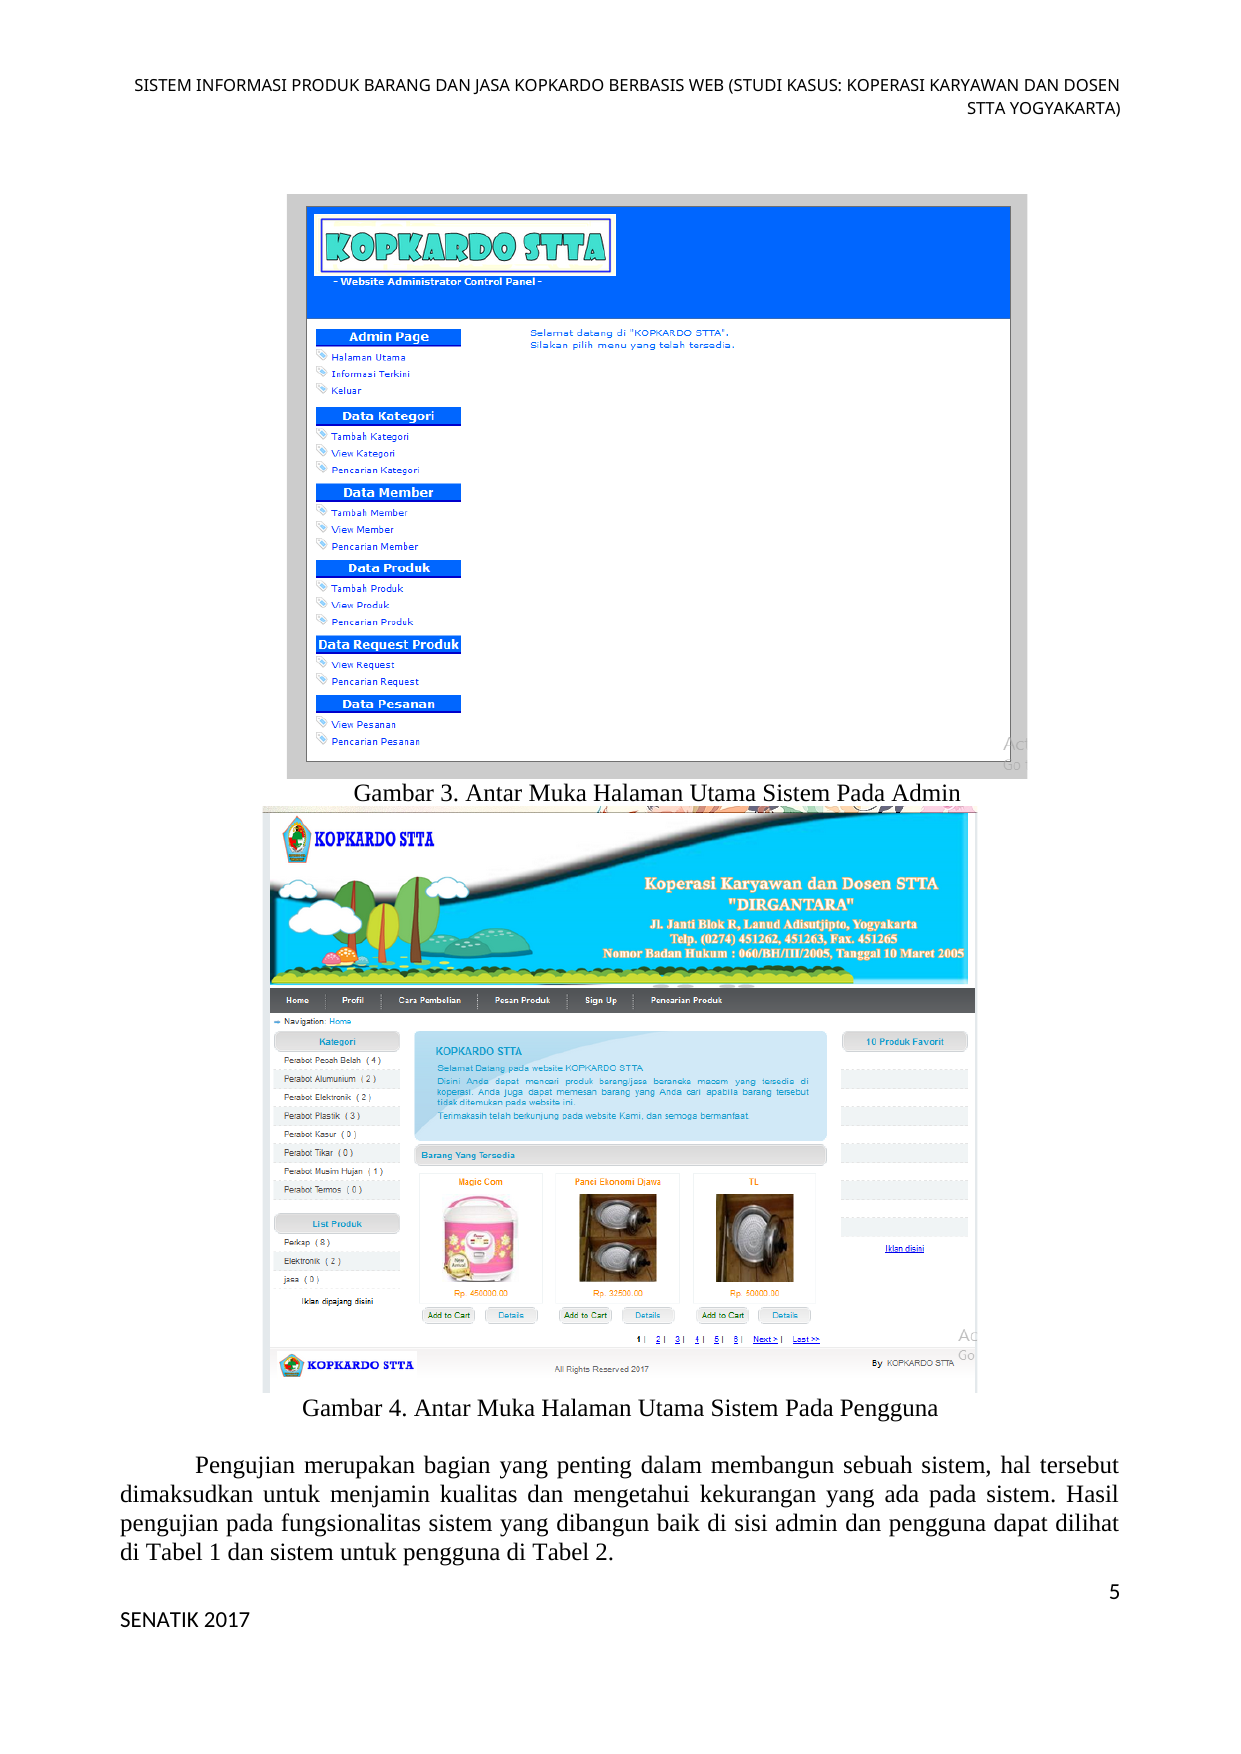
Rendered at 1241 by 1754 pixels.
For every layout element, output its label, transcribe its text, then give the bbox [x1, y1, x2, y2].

picture [286, 194, 1028, 779]
picture [262, 806, 978, 1393]
text Pengujian merupakan bagian yang penting dalam membangun sebuah sistem, hal tersebut dimaksudkan untuk menjamin kualitas dan mengetahui kekurangan yang ada pada sistem. Hasil pengujian pada fungsionalitas sistem yang dibangun baik di sisi admin dan pengguna dapat dilihat di Tabel 1 dan sistem untuk pengguna di Tabel 2. [120, 1450, 1120, 1565]
subtitle Gambar 4. Antar Muka Halaman Utama Sistem Pada Pengguna [120, 1393, 1120, 1422]
list Gambar 3. Antar Muka Halaman Utama Sistem Pada Admin [120, 778, 1120, 807]
